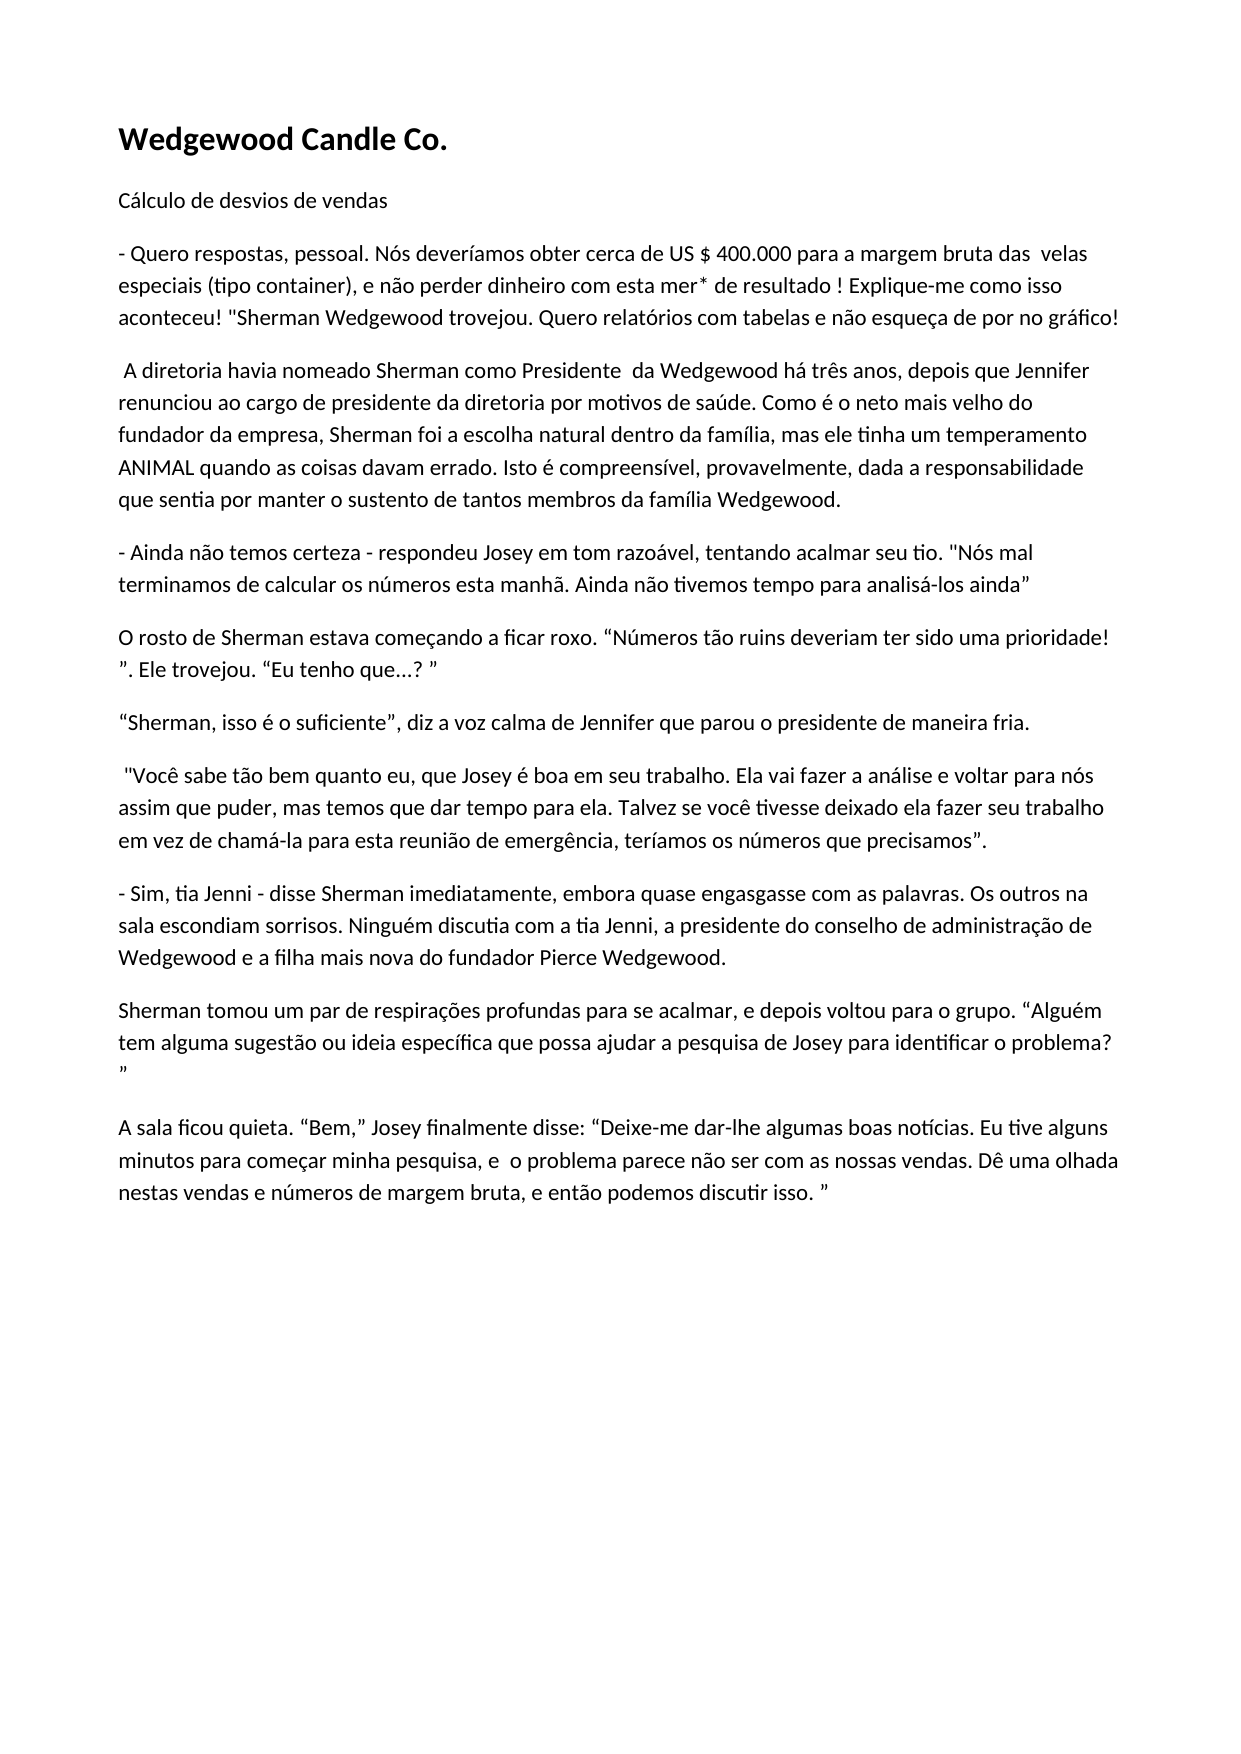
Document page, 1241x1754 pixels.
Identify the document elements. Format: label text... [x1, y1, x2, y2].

text A sala ficou quieta. “Bem,” Josey finalmente disse: “Deixe-me dar-lhe algumas boas notícias. Eu tive alguns minutos para começar minha pesquisa, e o problema parece não ser com as nossas vendas. Dê uma olhada nestas vendas e números de margem bruta, e então podemos discutir isso. ” [118, 1113, 1122, 1206]
text - Ainda não temos certeza - respondeu Josey em tom razoável, tentando acalmar seu tio. "Nós mal terminamos de calcular os números esta manhã. Ainda não tivemos tempo para analisá-los ainda” [118, 538, 1122, 598]
text Wedgewood Candle Co. [118, 118, 1122, 159]
text - Sim, tia Jenni - disse Sherman imediatamente, embora quase engasgasse com as palavras. Os outros na sala escondiam sorrisos. Ninguém discutia com a tia Jenni, a presidente do conselho de administração de Wedgewood e a filha mais nova do fundador Pierce Wedgewood. [118, 879, 1122, 971]
text O rosto de Sherman estava começando a ficar roxo. “Números tão ruins deveriam ter sido uma prioridade! ”. Ele trovejou. “Eu tenho que...? ” [118, 623, 1122, 683]
text A diretoria havia nomeado Sherman como Presidente da Wedgewood há três anos, depois que Jennifer renunciou ao cargo de presidente da diretoria por motivos de saúde. Como é o neto mais velho do fundador da empresa, Sherman foi a escolha natural dentro da família, mas ele tinha um temperamento ANIMAL quando as coisas davam errado. Isto é compreensível, provavelmente, dada a responsabilidade que sentia por manter o sustento de tantos membros da família Wedgewood. [118, 356, 1122, 513]
text - Quero respostas, pessoal. Nós deveríamos obter cerca de US $ 400.000 para a margem bruta das velas especiais (tipo container), e não perder dinheiro com esta mer* de resultado ! Explique-me como isso aconteceu! "Sherman Wedgewood trovejou. Quero relatórios com tabelas e não esqueça de por no gráfico! [118, 239, 1122, 331]
text Cálculo de desvios de vendas [118, 186, 1122, 214]
text Sherman tomou um par de respirações profundas para se acalmar, e depois voltou para o grupo. “Alguém tem alguma sugestão ou ideia específica que possa ajudar a pesquisa de Josey para identificar o problema? ” [118, 996, 1122, 1088]
text “Sherman, isso é o suficiente”, diz a voz calma de Jennifer que parou o presidente de maneira fria. [118, 708, 1122, 736]
text "Você sabe tão bem quanto eu, que Josey é boa em seu trabalho. Ela vai fazer a análise e voltar para nós assim que puder, mas temos que dar tempo para ela. Talvez se você tivesse deixado ela fazer seu trabalho em vez de chamá-la para esta reunião de emergência, teríamos os números que precisamos”. [118, 761, 1122, 854]
